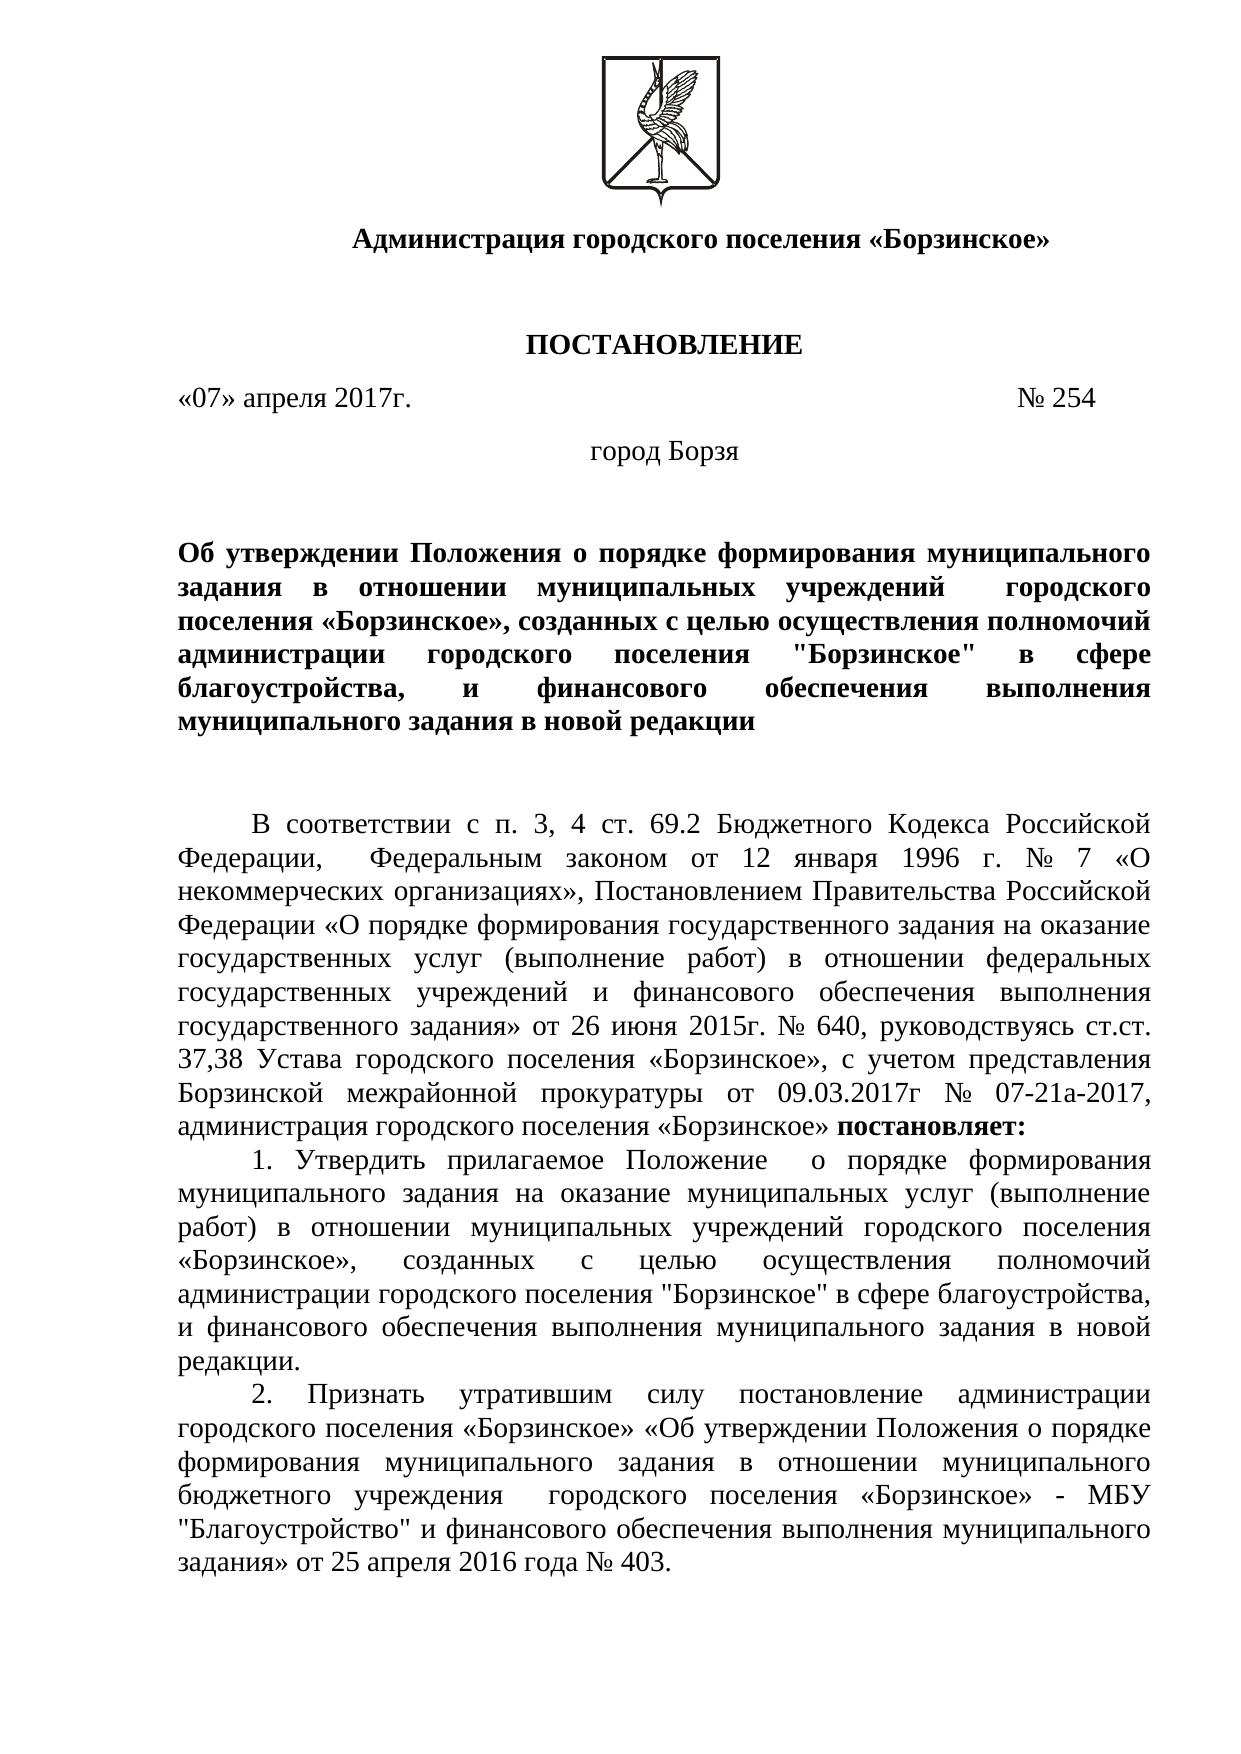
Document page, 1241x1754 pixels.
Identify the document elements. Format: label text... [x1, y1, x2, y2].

text «07» апреля 2017г. № 254 [177, 380, 1152, 413]
text В соответствии с п. 3, 4 ст. 69.2 Бюджетного Кодекса Российской Федерации, Федеральным законом от 12 января . № 7 «О некоммерческих организациях», Постановлением Правительства Российской Федерации «О порядке формирования государственного задания на оказание государственных услуг (выполнение работ) в отношении федеральных государственных учреждений и финансового обеспечения выполнения государственного задания» от 26 июня 2015г. № 640, руководствуясь ст.ст. 37,38 Устава городского поселения «Борзинское», с учетом представления Борзинской межрайонной прокуратуры от 09.03.2017г № 07-21а-2017, администрация городского поселения «Борзинское» постановляет: [177, 1008, 1152, 1142]
text Об утверждении Положения о порядке формирования муниципального задания в отношении муниципальных учреждений городского поселения «Борзинское», созданных с целью осуществления полномочий администрации городского поселения "Борзинское" в сфере благоустройства, и финансового обеспечения выполнения муниципального задания в новой редакции [177, 536, 1152, 737]
text город Борзя [177, 433, 1152, 466]
text 2. Признать утратившим силу постановление администрации городского поселения «Борзинское» «Об утверждении Положения о порядке формирования муниципального задания в отношении муниципального бюджетного учреждения городского поселения «Борзинское» - МБУ "Благоустройство" и финансового обеспечения выполнения муниципального задания» от 25 апреля 2016 года № 403. [177, 1377, 1152, 1578]
text ПОСТАНОВЛЕНИЕ [177, 327, 1152, 361]
text В соответствии с п. 3, 4 ст. 69.2 Бюджетного Кодекса Российской Федерации, Федеральным законом от 12 января . № 7 «О некоммерческих организациях», Постановлением Правительства Российской Федерации «О порядке формирования государственного задания на оказание государственных услуг (выполнение работ) в отношении федеральных государственных учреждений и финансового обеспечения выполнения государственного задания» от 26 июня 2015г. № 640, руководствуясь ст.ст. 37,38 Устава городского поселения «Борзинское», с учетом представления Борзинской межрайонной прокуратуры от 09.03.2017г № 07-21а-2017, администрация городского поселения «Борзинское» постановляет: [177, 806, 1152, 941]
text 1. Утвердить прилагаемое Положение о порядке формирования муниципального задания на оказание муниципальных услуг (выполнение работ) в отношении муниципальных учреждений городского поселения «Борзинское», созданных с целью осуществления полномочий администрации городского поселения "Борзинское" в сфере благоустройства, и финансового обеспечения выполнения муниципального задания в новой редакции. [177, 1142, 1152, 1377]
text Администрация городского поселения «Борзинское» [177, 221, 1152, 255]
